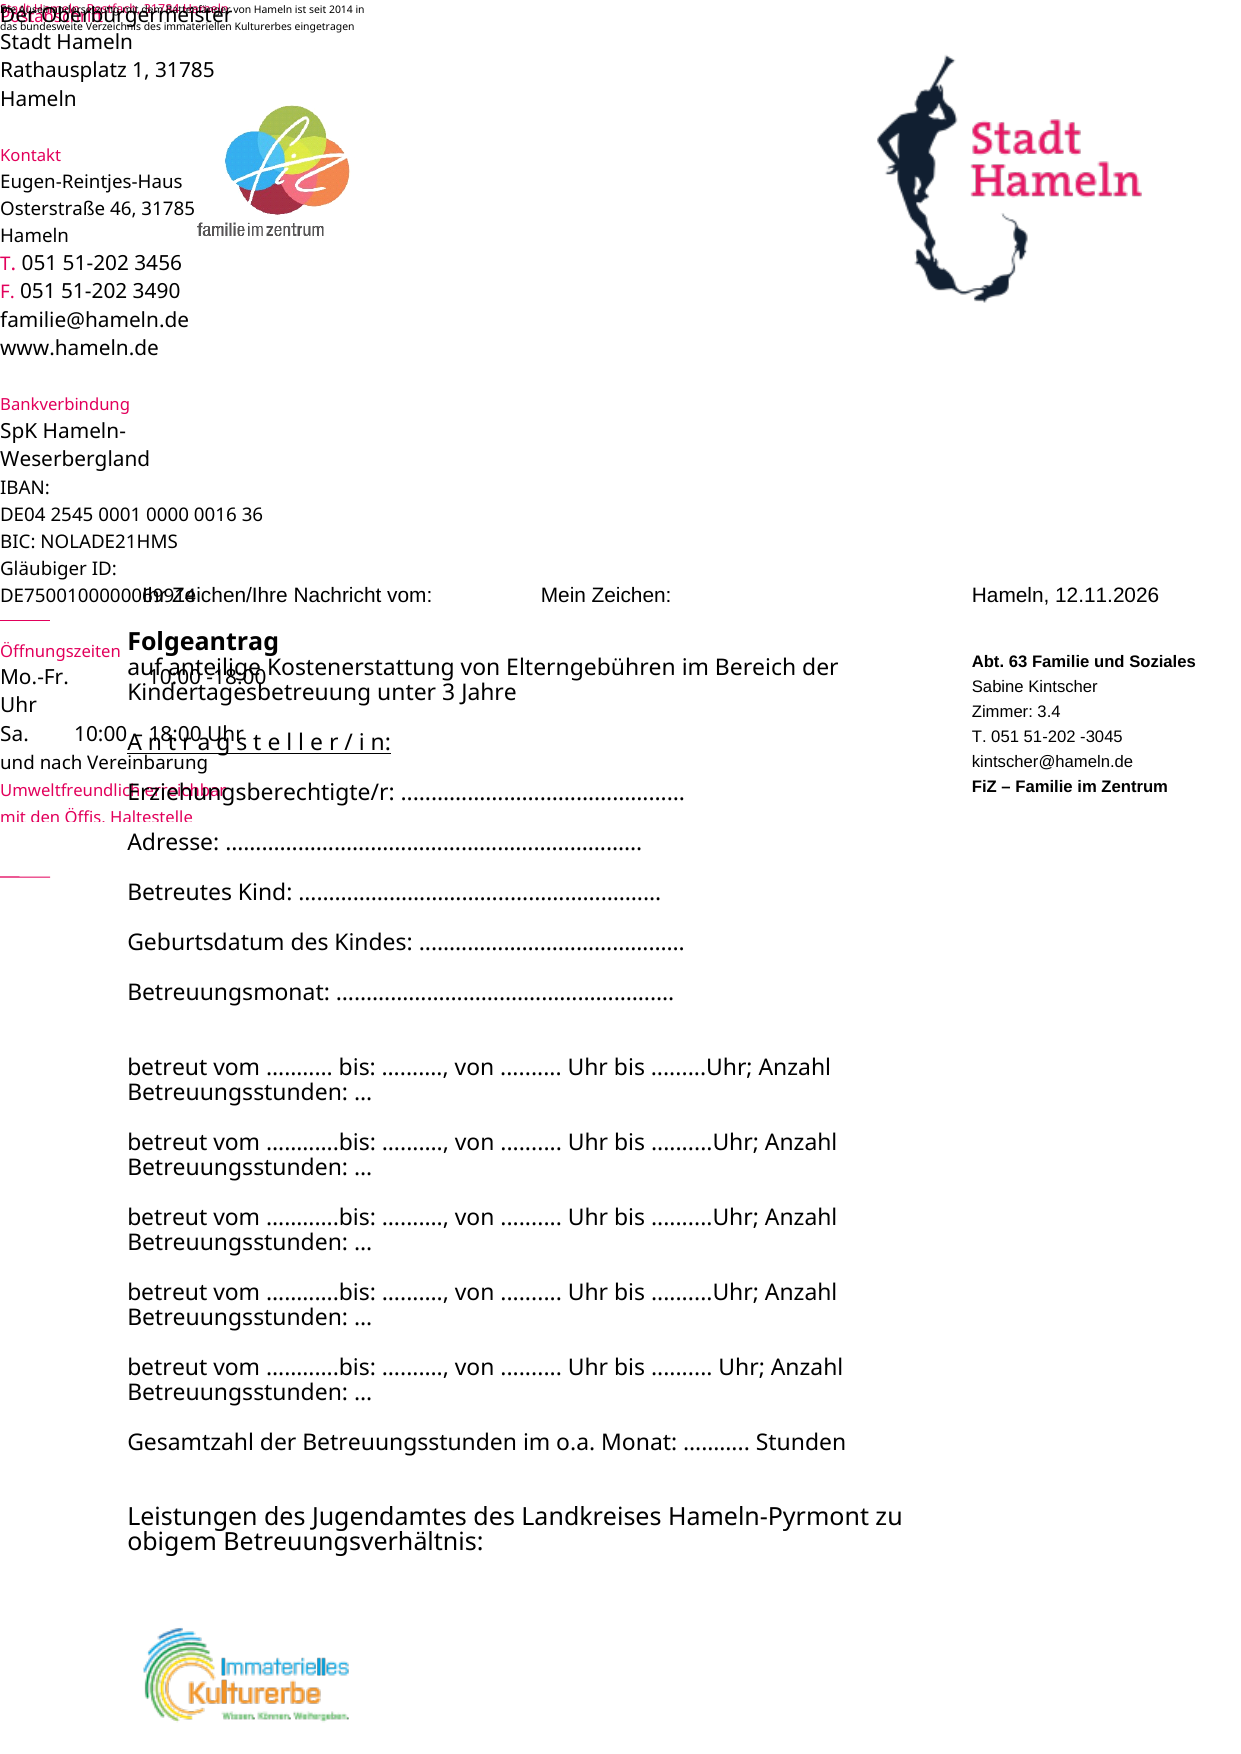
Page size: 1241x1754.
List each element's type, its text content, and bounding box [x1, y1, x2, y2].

table_header [142, 313, 620, 573]
text Erziehungsberechtigte/r: ..……………………………………… [127, 781, 1063, 806]
text Adresse: …………………………………………………………… [127, 831, 1063, 856]
text betreut vom ……..….bis: …....…, von .......... Uhr bis ..........Uhr; Anzahl Betreuungsstunden: … [127, 1131, 1063, 1181]
text Betreutes Kind: ……………………………..……………….…… [127, 881, 1063, 906]
text betreut vom ……..… bis: …....…, von .......... Uhr bis .........Uhr; Anzahl Betreuungsstunden: … [127, 1056, 1063, 1106]
text Leistungen des Jugendamtes des Landkreises Hameln-Pyrmont zu obigem Betreuungsverhältnis: [127, 1506, 1063, 1556]
picture [194, 104, 355, 241]
text betreut vom ……..….bis: …....…, von .......... Uhr bis ..........Uhr; Anzahl Betreuungsstunden: … [127, 1281, 1063, 1331]
text Geburtsdatum des Kindes: ..…………………………………… [127, 931, 1063, 956]
text betreut vom ……..….bis: …....…, von .......... Uhr bis .......... Uhr; Anzahl Betreuungsstunden: … [127, 1356, 1063, 1406]
text Betreuungsmonat: ……………………….………………………. [127, 981, 1063, 1006]
text Gesamtzahl der Betreuungsstunden im o.a. Monat: ……….. Stunden [127, 1431, 1063, 1456]
text A n t r a g s t e l l e r / i n: [127, 731, 1063, 756]
text betreut vom ……..….bis: …....…, von .......... Uhr bis ..........Uhr; Anzahl Betreuungsstunden: … [127, 1206, 1063, 1256]
text Ihr Zeichen/Ihre Nachricht vom: Mein Zeichen: Hameln, 20.02.2017 [142, 313, 1240, 607]
text Folgeantrag [127, 631, 1063, 656]
text auf anteilige Kostenerstattung von Elterngebühren im Bereich der Kindertagesbetreuung unter 3 Jahre [127, 656, 1063, 706]
